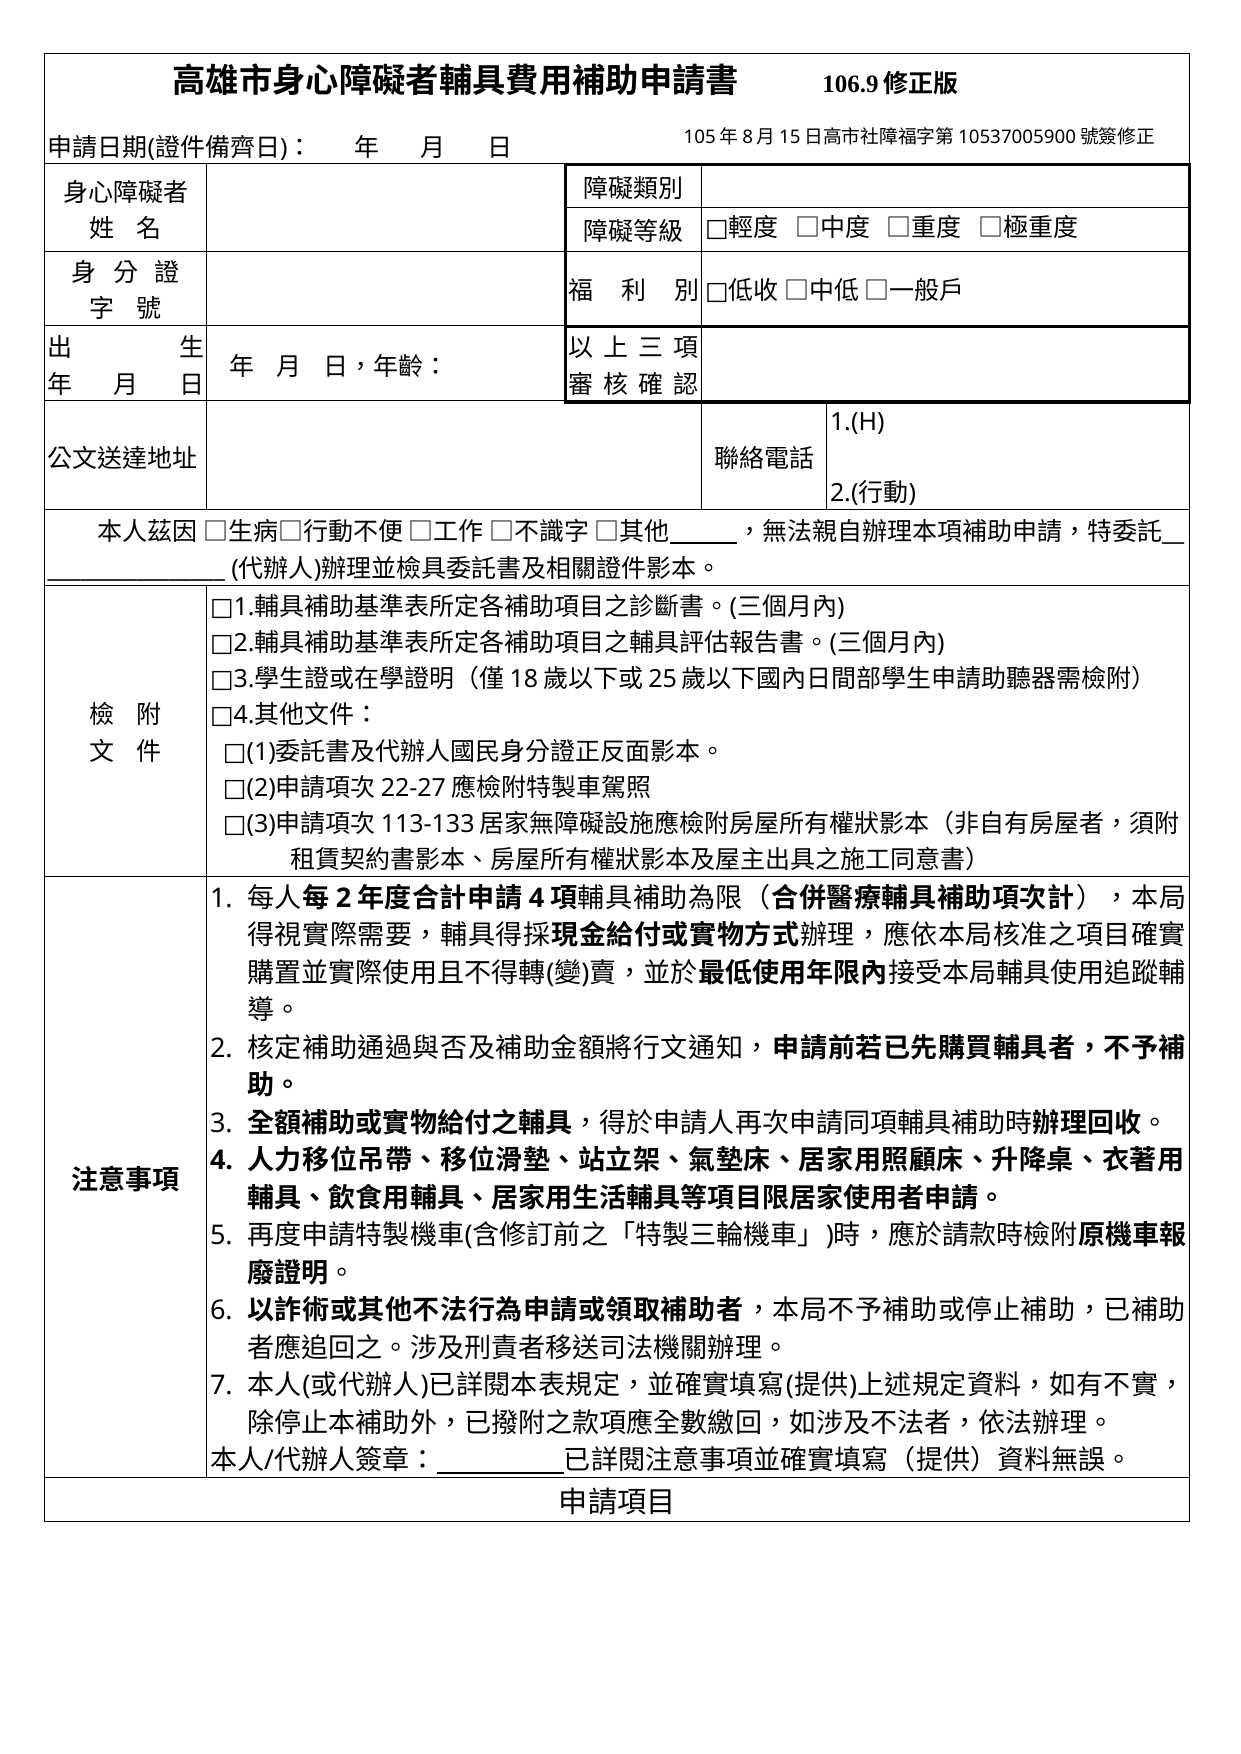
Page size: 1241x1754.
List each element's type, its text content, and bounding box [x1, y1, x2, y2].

table_cell 公文送達地址 [45, 401, 206, 509]
table_cell 障礙等級 [567, 208, 701, 251]
table_cell 障礙類別 [567, 166, 701, 207]
table_cell □輕度 □中度 □重度 □極重度 [702, 208, 1188, 251]
table_cell 申請項目 [45, 1478, 1189, 1521]
table_cell 出生 年 月 日 [45, 326, 206, 400]
table_cell □1.輔具補助基準表所定各補助項目之診斷書。(三個月內) □2.輔具補助基準表所定各補助項目之輔具評估報告書。(三個月內) □3.學生證或在學證明（僅18歲以下或25歲以下國內日間部學生申請助聽器需檢附） □4.其他文件： □(1)委託書及代辦人國民身分證正反面影本。 □(2)申請項次22-27應檢附特製車駕照 □(3)申請項次113-133居家無障礙設施應檢附房屋所有權狀影本（非自有房屋者，須附租賃契約書影本、房屋所有權狀影本及屋主出具之施工同意書） [207, 586, 1189, 876]
table_cell 每人每2年度合計申請4項輔具補助為限（合併醫療輔具補助項次計），本局得視實際需要，輔具得採現金給付或實物方式辦理，應依本局核准之項目確實購置並實際使用且不得轉(變)賣，並於最低使用年限內接受本局輔具使用追蹤輔導。 核定補助通過與否及補助金額將行文通知，申請前若已先購買輔具者，不予補助。 全額補助或實物給付之輔具，得於申請人再次申請同項輔具補助時辦理回收。 人力移位吊帶、移位滑墊、站立架、氣墊床、居家用照顧床、升降桌、衣著用輔具、飲食用輔具、居家用生活輔具等項目限居家使用者申請。 再度申請特製機車(含修訂前之「特製三輪機車」)時，應於請款時檢附原機車報廢證明。 以詐術或其他不法行為申請或領取補助者，本局不予補助或停止補助，已補助者應追回之。涉及刑責者移送司法機關辦理。 本人(或代辦人)已詳閱本表規定，並確實填寫(提供)上述規定資料，如有不實，除停止本補助外，已撥附之款項應全數繳回，如涉及不法者，依法辦理。 本人/代辦人簽章： 已詳閱注意事項並確實填寫（提供）資料無誤。 [207, 877, 1189, 1477]
table_cell 檢 附 文 件 [45, 586, 206, 876]
table_cell 身心障礙者 姓 名 [45, 164, 206, 251]
table_cell 本人茲因 □生病□行動不便 □工作 □不識字 □其他 ，無法親自辦理本項補助申請，特委託__________________ (代辦人)辦理並檢具委託書及相關證件影本。 [45, 510, 1189, 585]
table_cell □低收 □中低 □一般戶 [702, 252, 1188, 325]
table_cell 1.(H) 2.(行動) [827, 404, 1189, 509]
table_cell 聯絡電話 [702, 404, 826, 509]
table_cell 身 分 證 字 號 [45, 252, 206, 325]
table_cell [702, 328, 1188, 400]
table_cell 福利別 [567, 252, 701, 325]
table_cell [207, 401, 701, 509]
table_cell 注意事項 [45, 877, 206, 1477]
table_header 高雄市身心障礙者輔具費用補助申請書 106.9修正版 申請日期(證件備齊日)： 年 月 日 [45, 54, 1189, 163]
table_cell 以上三項 審核確認 [567, 328, 701, 400]
table_cell [207, 164, 564, 251]
table_cell [207, 252, 564, 325]
table_cell [702, 166, 1188, 207]
table_cell 年 月 日，年齡： [207, 326, 564, 400]
